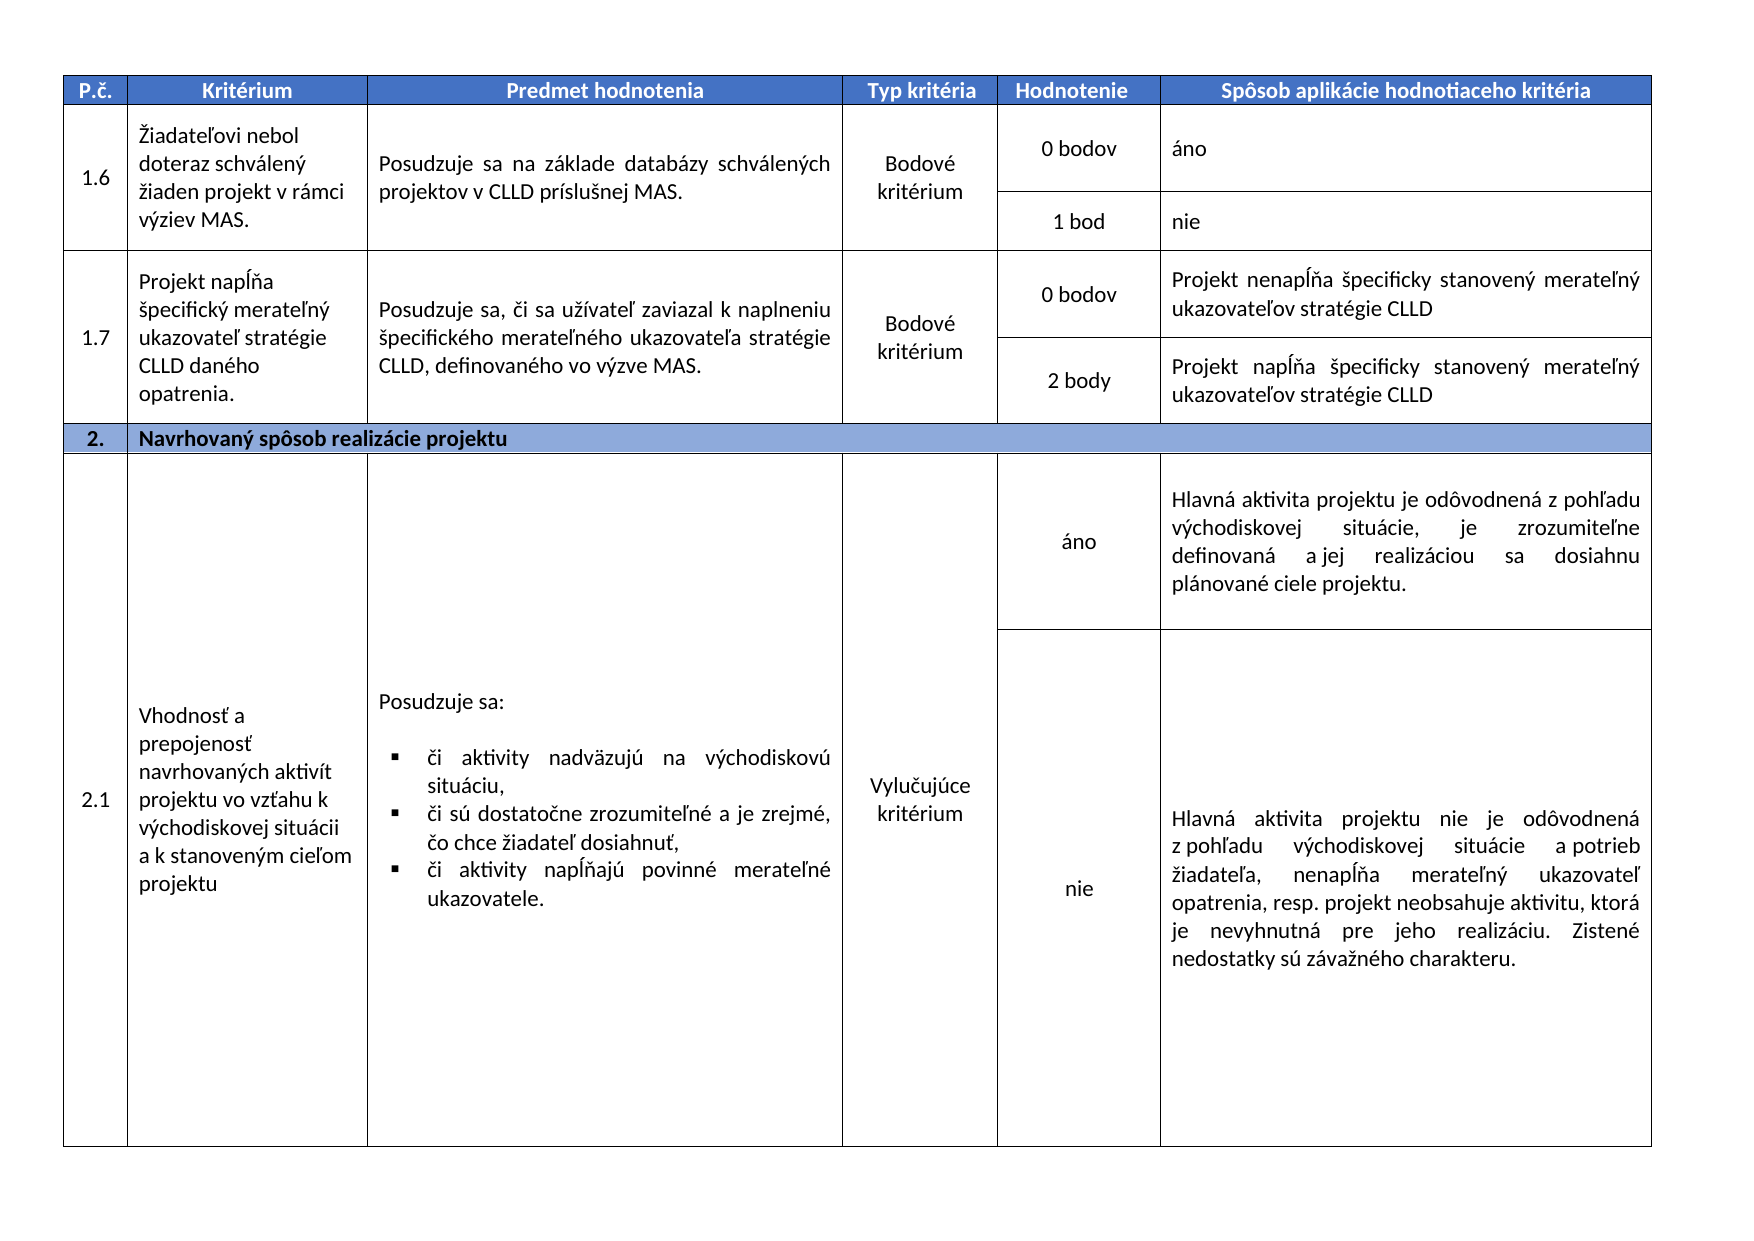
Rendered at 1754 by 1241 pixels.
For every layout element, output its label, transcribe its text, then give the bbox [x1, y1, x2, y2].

table_cell Projekt nenapĺňa špecificky stanovený merateľný ukazovateľov stratégie CLLD [1161, 251, 1651, 337]
table_cell 2 body [998, 338, 1160, 423]
table_cell 0 bodov [998, 105, 1160, 191]
table_cell Vylučujúce kritérium [843, 454, 997, 1146]
table_cell 2.1 [64, 454, 127, 1146]
table_cell 1.6 [64, 105, 127, 250]
table_cell 0 bodov [998, 251, 1160, 337]
table_header P.č. [64, 76, 127, 104]
table_cell nie [998, 630, 1160, 1146]
table_cell 2. [64, 424, 127, 452]
table_cell Žiadateľovi nebol doteraz schválený žiaden projekt v rámci výziev MAS. [128, 105, 367, 250]
table_cell Bodové kritérium [843, 105, 997, 250]
table_cell nie [1161, 192, 1651, 250]
table_cell Navrhovaný spôsob realizácie projektu [128, 424, 1651, 452]
table_cell Posudzuje sa, či sa užívateľ zaviazal k naplneniu špecifického merateľného ukazovateľa stratégie CLLD, definovaného vo výzve MAS. [368, 251, 842, 423]
table_cell áno [1161, 105, 1651, 191]
table_cell Projekt napĺňa špecifický merateľný ukazovateľ stratégie CLLD daného opatrenia. [128, 251, 367, 423]
table_header Spôsob aplikácie hodnotiaceho kritéria [1161, 76, 1651, 104]
table_header Typ kritéria [843, 76, 997, 104]
table_cell Posudzuje sa: či aktivity nadväzujú na východiskovú situáciu, či sú dostatočne zrozumiteľné a je zrejmé, čo chce žiadateľ dosiahnuť, či aktivity napĺňajú povinné merateľné ukazovatele. [368, 454, 842, 1146]
table_cell Hlavná aktivita projektu nie je odôvodnená z pohľadu východiskovej situácie a potrieb žiadateľa, nenapĺňa merateľný ukazovateľ opatrenia, resp. projekt neobsahuje aktivitu, ktorá je nevyhnutná pre jeho realizáciu. Zistené nedostatky sú závažného charakteru. [1161, 630, 1651, 1146]
table_cell 1.7 [64, 251, 127, 423]
table_cell Vhodnosť a prepojenosť navrhovaných aktivít projektu vo vzťahu k východiskovej situácii a k stanoveným cieľom projektu [128, 454, 367, 1146]
table_cell 1 bod [998, 192, 1160, 250]
table_cell áno [998, 454, 1160, 629]
table_cell Projekt napĺňa špecificky stanovený merateľný ukazovateľov stratégie CLLD [1161, 338, 1651, 423]
table_header Kritérium [128, 76, 367, 104]
table_cell Posudzuje sa na základe databázy schválených projektov v CLLD príslušnej MAS. [368, 105, 842, 250]
table_header Hodnotenie [998, 76, 1160, 104]
table_cell Hlavná aktivita projektu je odôvodnená z pohľadu východiskovej situácie, je zrozumiteľne definovaná a jej realizáciou sa dosiahnu plánované ciele projektu. [1161, 454, 1651, 629]
table_cell Bodové kritérium [843, 251, 997, 423]
table_header Predmet hodnotenia [368, 76, 842, 104]
